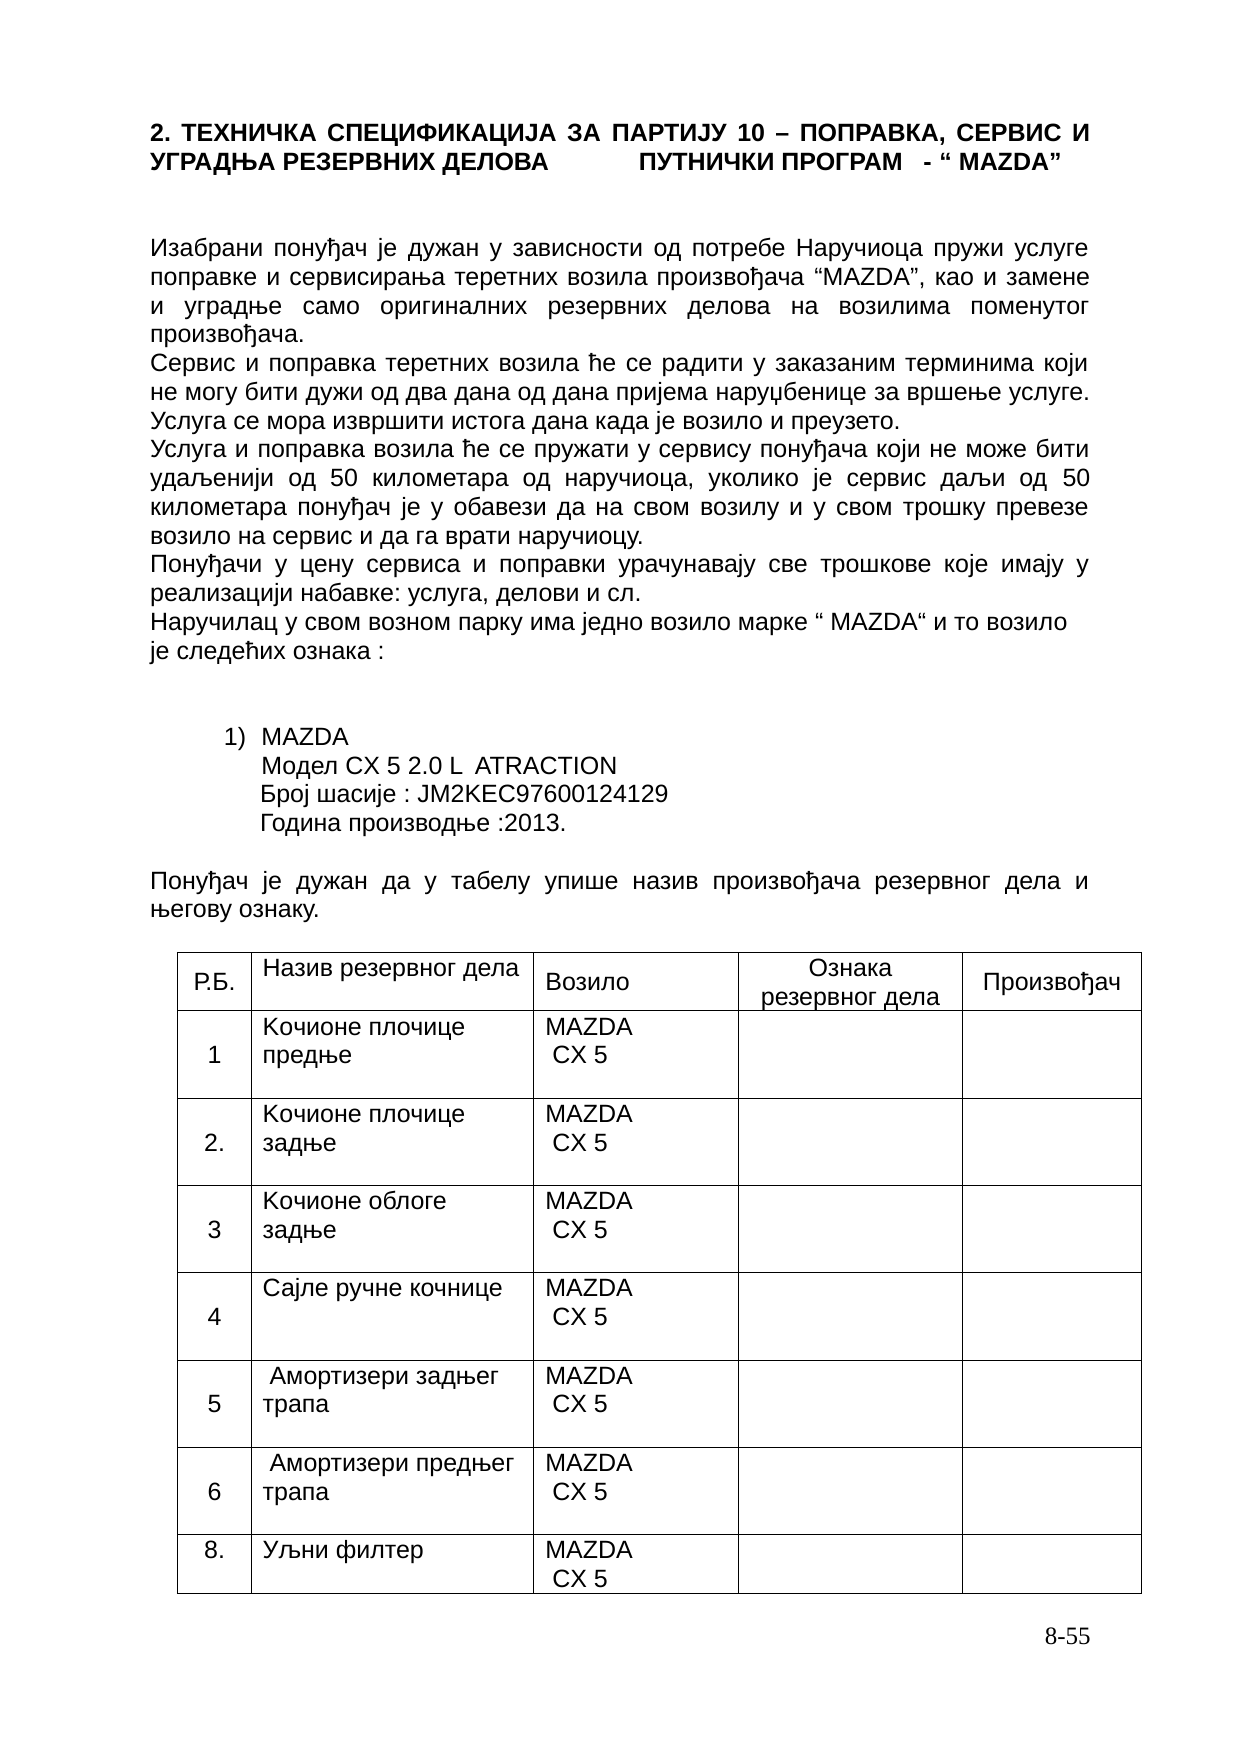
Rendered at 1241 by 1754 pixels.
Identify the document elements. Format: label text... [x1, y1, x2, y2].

table_cell [739, 1099, 962, 1185]
text Број шасије : JM2KEC97600124129 [225, 779, 1090, 808]
table_cell 8. [178, 1535, 251, 1593]
table_cell Уљни филтер [252, 1535, 533, 1593]
table_cell 5 [178, 1361, 251, 1447]
table_cell МАZDA CX 5 [534, 1448, 738, 1534]
table_cell МАZDA CX 5 [534, 1099, 738, 1185]
table_cell [963, 1099, 1141, 1185]
table_cell 4 [178, 1273, 251, 1359]
table_cell Амортизери задњег трапа [252, 1361, 533, 1447]
text Година производње :2013. [225, 808, 1090, 837]
table_cell [739, 1535, 962, 1593]
table_cell МАZDA CX 5 [534, 1361, 738, 1447]
table_cell 1 [178, 1011, 251, 1098]
table_cell Koчионе плочице задње [252, 1099, 533, 1185]
table_cell МАZDA CX 5 [534, 1535, 738, 1593]
table_cell Koчионе плочице предње [252, 1011, 533, 1098]
table_cell [963, 1011, 1141, 1098]
table_header Ознака резервног дела [739, 953, 962, 1010]
table_cell [963, 1535, 1141, 1593]
table_cell [963, 1448, 1141, 1534]
table_cell Амортизери предњег трапа [252, 1448, 533, 1534]
table_cell 3 [178, 1186, 251, 1272]
text Понуђачи у цену сервиса и поправки урачунавају све трошкове које имају у реализацији набавке: услуга, делови и сл. [150, 549, 1090, 607]
table_cell [739, 1361, 962, 1447]
table_cell [963, 1361, 1141, 1447]
table_cell [739, 1448, 962, 1534]
text 2. ТЕХНИЧКА СПЕЦИФИКАЦИЈА ЗА ПАРТИЈУ 10 – ПОПРАВКА, СЕРВИС И УГРАДЊА РЕЗЕРВНИХ ДЕЛОВА ПУТНИЧКИ ПРОГРАМ - “ МАZDA” [150, 118, 1090, 176]
text Наручилац у свом возном парку има једно возило марке “ MAZDA“ и то возило је следећих ознака : [150, 607, 1090, 664]
text Изабрани понуђач је дужан у зависности од потребе Наручиоца пружи услуге поправке и сервисирања теретних возила произвођача “MAZDA”, као и замене и уградње само оригиналних резервних делова на возилима поменутог произвођача. [150, 233, 1090, 348]
table_cell МАZDA CX 5 [534, 1186, 738, 1272]
table_cell 2. [178, 1099, 251, 1185]
table_cell [963, 1273, 1141, 1359]
text Услуга и поправка возила ће се пружати у сервису понуђача који не може бити удаљенији од 50 километара од наручиоца, уколико је сервис даљи од 50 километара понуђач је у обавези да на свом возилу и у свом трошку превезе возило на сервис и да га врати наручиоцу. [150, 434, 1090, 549]
table_cell 6 [178, 1448, 251, 1534]
table_header Возило [534, 953, 738, 1010]
table_cell Koчионе облоге задње [252, 1186, 533, 1272]
table_cell [739, 1273, 962, 1359]
table_cell Сајле ручне кочнице [252, 1273, 533, 1359]
text Сервис и поправка теретних возила ће се радити у заказаним терминима који не могу бити дужи од два дана од дана пријема наруџбенице за вршење услуге. Услуга се мора извршити истога дана када је возило и преузето. [150, 348, 1090, 434]
table_cell МАZDA CX 5 [534, 1273, 738, 1359]
list МАZDA [224, 722, 1090, 751]
table_header Назив резервног дела [252, 953, 533, 1010]
text Moдел CX 5 2.0 L ATRACTION [261, 751, 1090, 779]
table_header Произвођач [963, 953, 1141, 1010]
table_cell [739, 1011, 962, 1098]
table_header Р.Б. [178, 953, 251, 1010]
table_cell [739, 1186, 962, 1272]
table_cell МАZDA CX 5 [534, 1011, 738, 1098]
table_cell [963, 1186, 1141, 1272]
text Понуђач је дужан да у табелу упише назив произвођача резервног дела и његову ознаку. [150, 866, 1090, 923]
